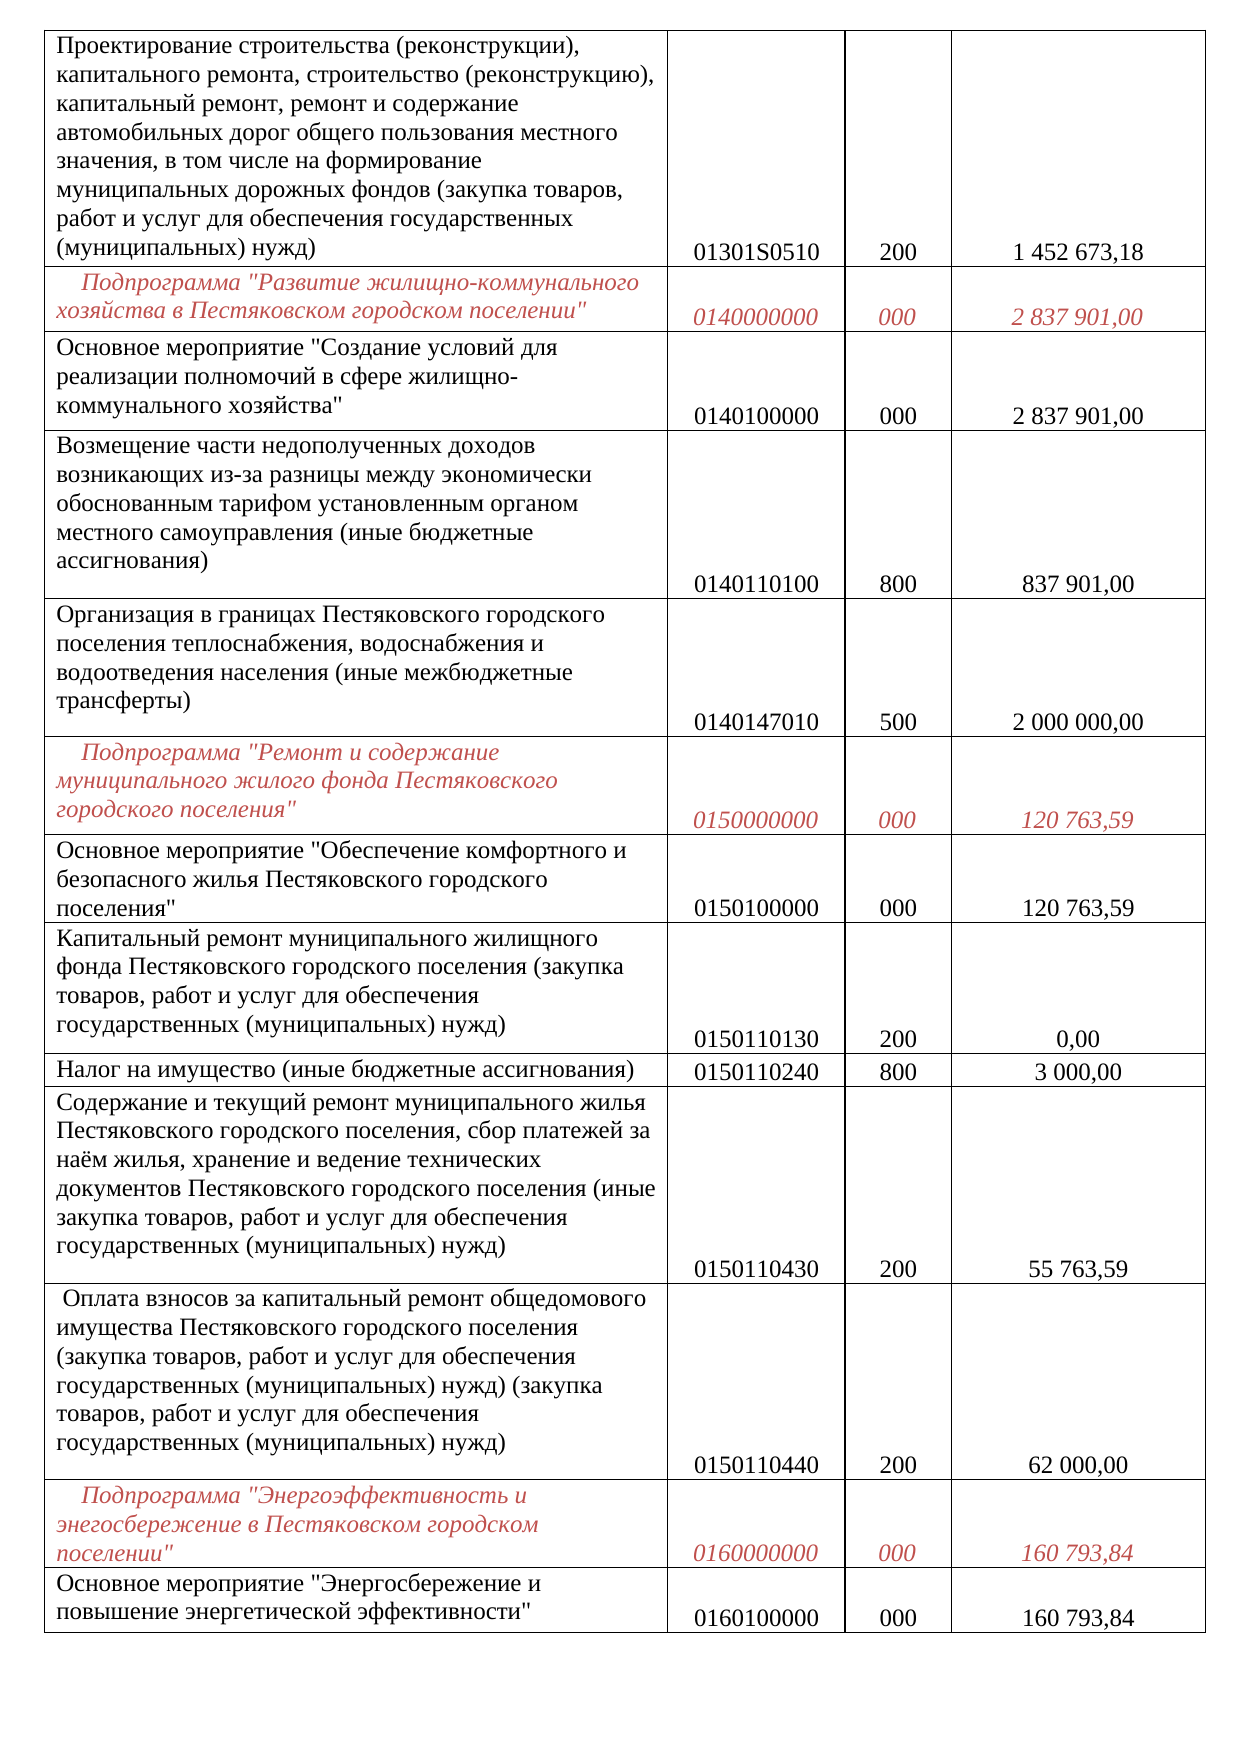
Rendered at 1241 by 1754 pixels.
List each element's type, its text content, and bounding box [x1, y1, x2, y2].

table_cell Основное мероприятие "Обеспечение комфортного и безопасного жилья Пестяковского городского поселения" [45, 835, 667, 922]
table_cell 2 000 000,00 [952, 599, 1205, 736]
table_cell 0150110440 [668, 1284, 844, 1479]
table_cell 500 [846, 599, 951, 736]
table_cell 160 793,84 [952, 1568, 1205, 1632]
table_cell 200 [846, 31, 951, 266]
table_cell 0160000000 [668, 1480, 844, 1567]
table_cell 0140100000 [668, 332, 844, 429]
table_cell 0,00 [952, 923, 1205, 1053]
table_cell 0140110100 [668, 431, 844, 598]
table_cell Оплата взносов за капитальный ремонт общедомового имущества Пестяковского городского поселения (закупка товаров, работ и услуг для обеспечения государственных (муниципальных) нужд) (закупка товаров, работ и услуг для обеспечения государственных (муниципальных) нужд) [45, 1284, 667, 1479]
table_cell 200 [846, 1284, 951, 1479]
table_cell Подпрограмма "Ремонт и содержание муниципального жилого фонда Пестяковского городского поселения" [45, 737, 667, 834]
table_cell 0150110430 [668, 1087, 844, 1282]
table_cell 2 837 901,00 [952, 267, 1205, 331]
table_cell 0140000000 [668, 267, 844, 331]
table_cell Организация в границах Пестяковского городского поселения теплоснабжения, водоснабжения и водоотведения населения (иные межбюджетные трансферты) [45, 599, 667, 736]
table_cell 000 [846, 835, 951, 922]
table_cell 000 [846, 1568, 951, 1632]
table_cell 120 763,59 [952, 835, 1205, 922]
table_cell 000 [846, 267, 951, 331]
table_cell 0150110240 [668, 1054, 844, 1086]
table_cell Возмещение части недополученных доходов возникающих из-за разницы между экономически обоснованным тарифом установленным органом местного самоуправления (иные бюджетные ассигнования) [45, 431, 667, 598]
table_cell 0150100000 [668, 835, 844, 922]
table_cell 837 901,00 [952, 431, 1205, 598]
table_cell 1 452 673,18 [952, 31, 1205, 266]
table_cell Налог на имущество (иные бюджетные ассигнования) [45, 1054, 667, 1086]
table_cell 120 763,59 [952, 737, 1205, 834]
table_cell Содержание и текущий ремонт муниципального жилья Пестяковского городского поселения, сбор платежей за наём жилья, хранение и ведение технических документов Пестяковского городского поселения (иные закупка товаров, работ и услуг для обеспечения государственных (муниципальных) нужд) [45, 1087, 667, 1282]
table_cell 3 000,00 [952, 1054, 1205, 1086]
table_cell 000 [846, 332, 951, 429]
table_cell 000 [846, 1480, 951, 1567]
table_cell Подпрограмма "Развитие жилищно-коммунального хозяйства в Пестяковском городском поселении" [45, 267, 667, 331]
table_cell Основное мероприятие "Энергосбережение и повышение энергетической эффективности" [45, 1568, 667, 1632]
table_cell Основное мероприятие "Создание условий для реализации полномочий в сфере жилищно-коммунального хозяйства" [45, 332, 667, 429]
table_cell 800 [846, 1054, 951, 1086]
table_cell 200 [846, 1087, 951, 1282]
table_cell Проектирование строительства (реконструкции), капитального ремонта, строительство (реконструкцию), капитальный ремонт, ремонт и содержание автомобильных дорог общего пользования местного значения, в том числе на формирование муниципальных дорожных фондов (закупка товаров, работ и услуг для обеспечения государственных (муниципальных) нужд) [45, 31, 667, 266]
table_cell 000 [846, 737, 951, 834]
table_cell 160 793,84 [952, 1480, 1205, 1567]
table_cell 0140147010 [668, 599, 844, 736]
table_cell 55 763,59 [952, 1087, 1205, 1282]
table_cell 2 837 901,00 [952, 332, 1205, 429]
table_cell 0150110130 [668, 923, 844, 1053]
table_cell Капитальный ремонт муниципального жилищного фонда Пестяковского городского поселения (закупка товаров, работ и услуг для обеспечения государственных (муниципальных) нужд) [45, 923, 667, 1053]
table_cell 62 000,00 [952, 1284, 1205, 1479]
table_cell 200 [846, 923, 951, 1053]
table_cell 0160100000 [668, 1568, 844, 1632]
table_cell 0150000000 [668, 737, 844, 834]
table_cell Подпрограмма "Энергоэффективность и энегосбережение в Пестяковском городском поселении" [45, 1480, 667, 1567]
table_cell 01301S0510 [668, 31, 844, 266]
table_cell 800 [846, 431, 951, 598]
